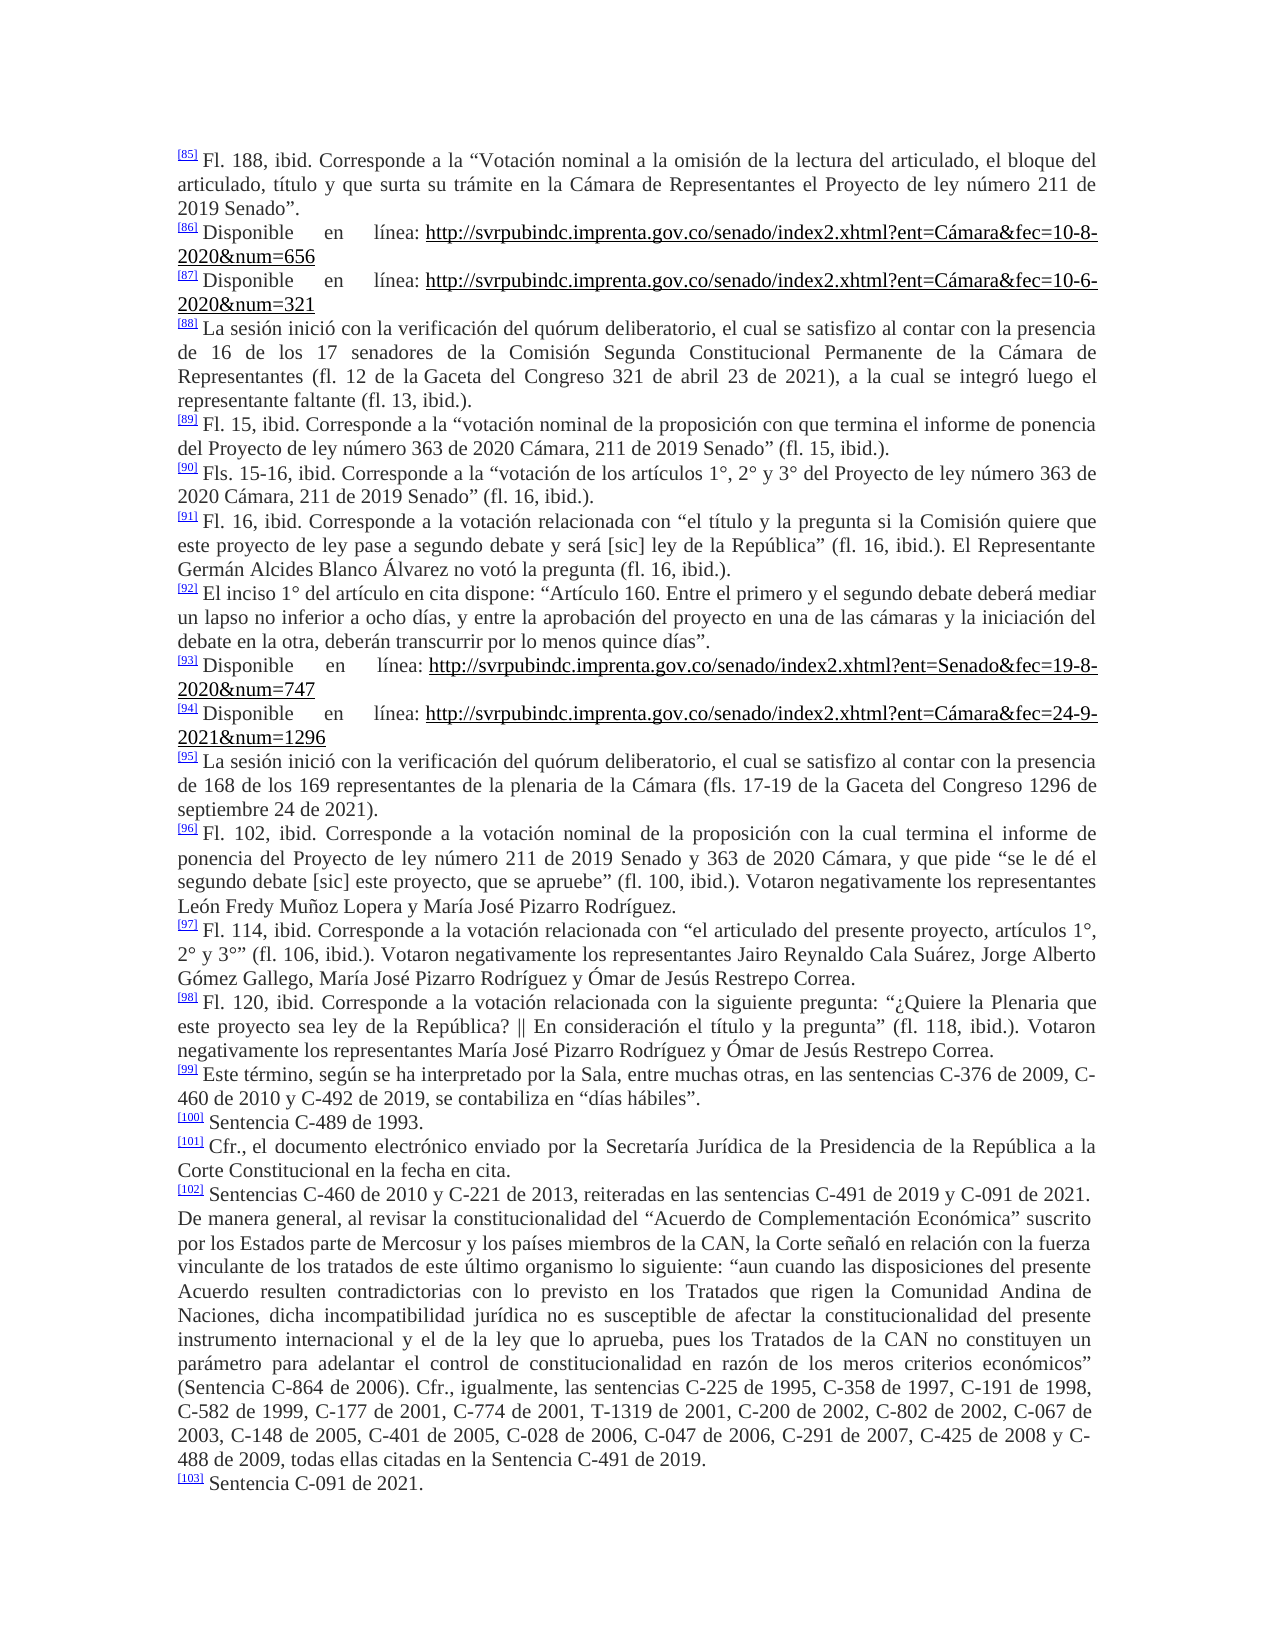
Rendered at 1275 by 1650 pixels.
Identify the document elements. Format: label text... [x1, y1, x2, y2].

text [89] Fl. 15, ibid. Corresponde a la “votación nominal de la proposición con que termina el informe de ponencia del Proyecto de ley número 363 de 2020 Cámara, 211 de 2019 Senado” (fl. 15, ibid.). [177, 412, 1098, 460]
text [87] Disponible en línea: http://svrpubindc.imprenta.gov.co/senado/index2.xhtml?ent=Cámara&fec=10-6-2020&num=321 [177, 268, 1098, 316]
text [99] Este término, según se ha interpretado por la Sala, entre muchas otras, en las sentencias C-376 de 2009, C-460 de 2010 y C-492 de 2019, se contabiliza en “días hábiles”. [177, 1062, 1098, 1110]
text [94] Disponible en línea: http://svrpubindc.imprenta.gov.co/senado/index2.xhtml?ent=Cámara&fec=24-9-2021&num=1296 [177, 701, 1098, 749]
text [90] Fls. 15-16, ibid. Corresponde a la “votación de los artículos 1°, 2° y 3° del Proyecto de ley número 363 de 2020 Cámara, 211 de 2019 Senado” (fl. 16, ibid.). [177, 460, 1098, 508]
text [95] La sesión inició con la verificación del quórum deliberatorio, el cual se satisfizo al contar con la presencia de 168 de los 169 representantes de la plenaria de la Cámara (fls. 17-19 de la Gaceta del Congreso 1296 de septiembre 24 de 2021). [177, 749, 1098, 821]
text [97] Fl. 114, ibid. Corresponde a la votación relacionada con “el articulado del presente proyecto, artículos 1°, 2° y 3°” (fl. 106, ibid.). Votaron negativamente los representantes Jairo Reynaldo Cala Suárez, Jorge Alberto Gómez Gallego, María José Pizarro Rodríguez y Ómar de Jesús Restrepo Correa. [177, 918, 1098, 990]
text [86] Disponible en línea: http://svrpubindc.imprenta.gov.co/senado/index2.xhtml?ent=Cámara&fec=10-8-2020&num=656 [177, 220, 1098, 268]
text [93] Disponible en línea: http://svrpubindc.imprenta.gov.co/senado/index2.xhtml?ent=Senado&fec=19-8-2020&num=747 [177, 653, 1098, 701]
text [91] Fl. 16, ibid. Corresponde a la votación relacionada con “el título y la pregunta si la Comisión quiere que este proyecto de ley pase a segundo debate y será [sic] ley de la República” (fl. 16, ibid.). El Representante Germán Alcides Blanco Álvarez no votó la pregunta (fl. 16, ibid.). [177, 508, 1098, 581]
text [101] Cfr., el documento electrónico enviado por la Secretaría Jurídica de la Presidencia de la República a la Corte Constitucional en la fecha en cita. [177, 1134, 1098, 1182]
text [102] Sentencias C-460 de 2010 y C-221 de 2013, reiteradas en las sentencias C-491 de 2019 y C-091 de 2021. De manera general, al revisar la constitucionalidad del “Acuerdo de Complementación Económica” suscrito por los Estados parte de Mercosur y los países miembros de la CAN, la Corte señaló en relación con la fuerza vinculante de los tratados de este último organismo lo siguiente: “aun cuando las disposiciones del presente Acuerdo resulten contradictorias con lo previsto en los Tratados que rigen la Comunidad Andina de Naciones, dicha incompatibilidad jurídica no es susceptible de afectar la constitucionalidad del presente instrumento internacional y el de la ley que lo aprueba, pues los Tratados de la CAN no constituyen un parámetro para adelantar el control de constitucionalidad en razón de los meros criterios económicos” (Sentencia C-864 de 2006). Cfr., igualmente, las sentencias C-225 de 1995, C-358 de 1997, C-191 de 1998, C-582 de 1999, C-177 de 2001, C-774 de 2001, T-1319 de 2001, C-200 de 2002, C-802 de 2002, C-067 de 2003, C-148 de 2005, C-401 de 2005, C-028 de 2006, C-047 de 2006, C-291 de 2007, C-425 de 2008 y C-488 de 2009, todas ellas citadas en la Sentencia C-491 de 2019. [177, 1182, 1093, 1471]
text [98] Fl. 120, ibid. Corresponde a la votación relacionada con la siguiente pregunta: “¿Quiere la Plenaria que este proyecto sea ley de la República? || En consideración el título y la pregunta” (fl. 118, ibid.). Votaron negativamente los representantes María José Pizarro Rodríguez y Ómar de Jesús Restrepo Correa. [177, 990, 1098, 1062]
text [103] Sentencia C-091 de 2021. [177, 1471, 1098, 1495]
text [96] Fl. 102, ibid. Corresponde a la votación nominal de la proposición con la cual termina el informe de ponencia del Proyecto de ley número 211 de 2019 Senado y 363 de 2020 Cámara, y que pide “se le dé el segundo debate [sic] este proyecto, que se apruebe” (fl. 100, ibid.). Votaron negativamente los representantes León Fredy Muñoz Lopera y María José Pizarro Rodríguez. [177, 821, 1098, 918]
text [100] Sentencia C-489 de 1993. [177, 1110, 1098, 1134]
text [92] El inciso 1° del artículo en cita dispone: “Artículo 160. Entre el primero y el segundo debate deberá mediar un lapso no inferior a ocho días, y entre la aprobación del proyecto en una de las cámaras y la iniciación del debate en la otra, deberán transcurrir por lo menos quince días”. [177, 581, 1098, 653]
text [88] La sesión inició con la verificación del quórum deliberatorio, el cual se satisfizo al contar con la presencia de 16 de los 17 senadores de la Comisión Segunda Constitucional Permanente de la Cámara de Representantes (fl. 12 de la Gaceta del Congreso 321 de abril 23 de 2021), a la cual se integró luego el representante faltante (fl. 13, ibid.). [177, 316, 1098, 412]
text [85] Fl. 188, ibid. Corresponde a la “Votación nominal a la omisión de la lectura del articulado, el bloque del articulado, título y que surta su trámite en la Cámara de Representantes el Proyecto de ley número 211 de 2019 Senado”. [177, 148, 1098, 220]
